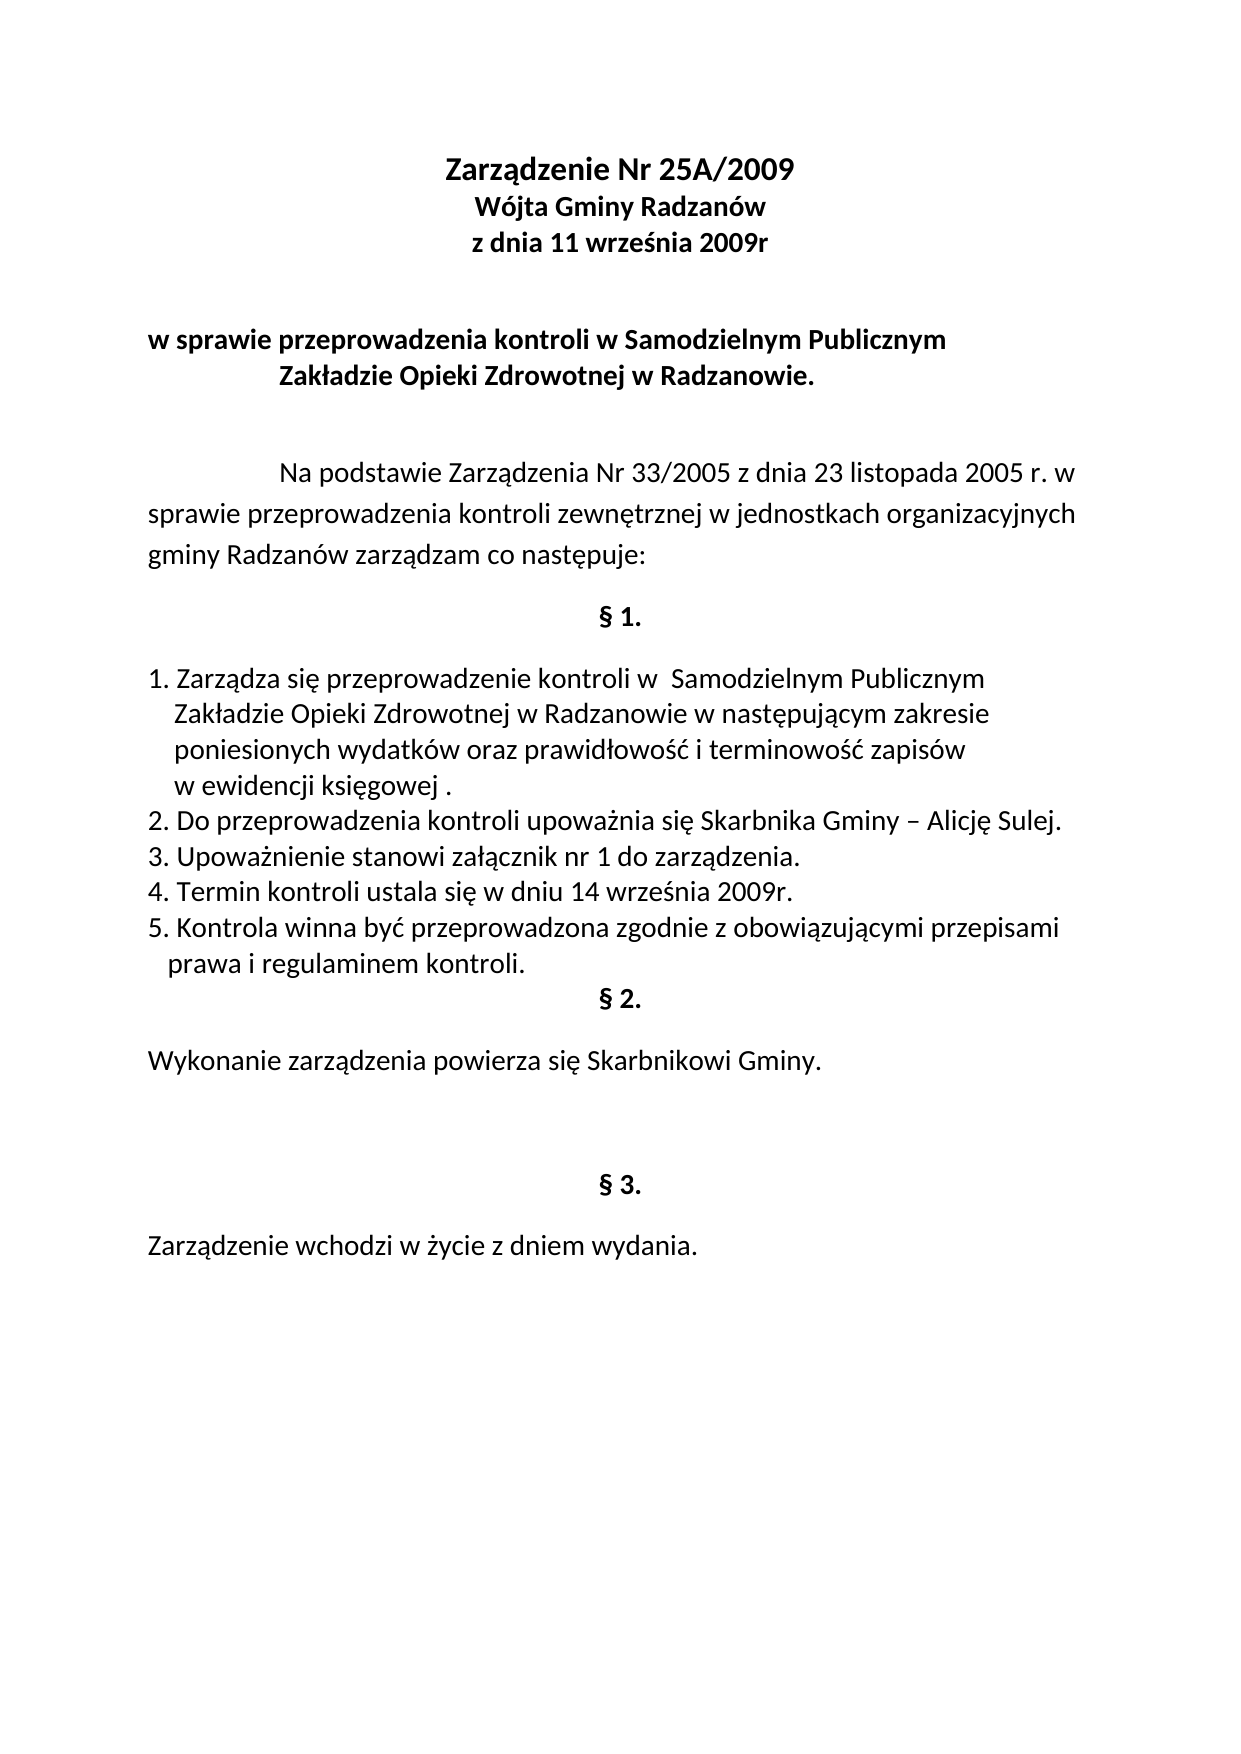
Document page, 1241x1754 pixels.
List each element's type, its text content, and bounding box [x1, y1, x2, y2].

text § 3. [148, 1166, 1093, 1201]
text § 2. [148, 980, 1093, 1016]
text Zarządzenie Nr 25A/2009 [148, 148, 1093, 188]
text poniesionych wydatków oraz prawidłowość i terminowość zapisów [148, 731, 1093, 767]
text Wykonanie zarządzenia powierza się Skarbnikowi Gminy. [148, 1042, 1093, 1078]
text w sprawie przeprowadzenia kontroli w Samodzielnym Publicznym [148, 321, 1093, 357]
text Zarządzenie wchodzi w życie z dniem wydania. [148, 1227, 1093, 1263]
text 5. Kontrola winna być przeprowadzona zgodnie z obowiązującymi przepisami [148, 909, 1093, 945]
text Zakładzie Opieki Zdrowotnej w Radzanowie w następującym zakresie [148, 695, 1093, 731]
text 4. Termin kontroli ustala się w dniu 14 września 2009r. [148, 873, 1093, 909]
text 1. Zarządza się przeprowadzenie kontroli w Samodzielnym Publicznym [148, 660, 1093, 695]
text § 1. [148, 598, 1093, 634]
text z dnia 11 września 2009r [148, 224, 1093, 259]
text w ewidencji księgowej . [148, 767, 1093, 802]
text Zakładzie Opieki Zdrowotnej w Radzanowie. [148, 357, 1093, 393]
text prawa i regulaminem kontroli. [148, 945, 1093, 980]
text 2. Do przeprowadzenia kontroli upoważnia się Skarbnika Gminy – Alicję Sulej. [148, 802, 1093, 838]
text Na podstawie Zarządzenia Nr 33/2005 z dnia 23 listopada 2005 r. w sprawie przeprowadzenia kontroli zewnętrznej w jednostkach organizacyjnych gminy Radzanów zarządzam co następuje: [148, 454, 1093, 572]
text Wójta Gminy Radzanów [148, 188, 1093, 224]
text 3. Upoważnienie stanowi załącznik nr 1 do zarządzenia. [148, 838, 1093, 873]
